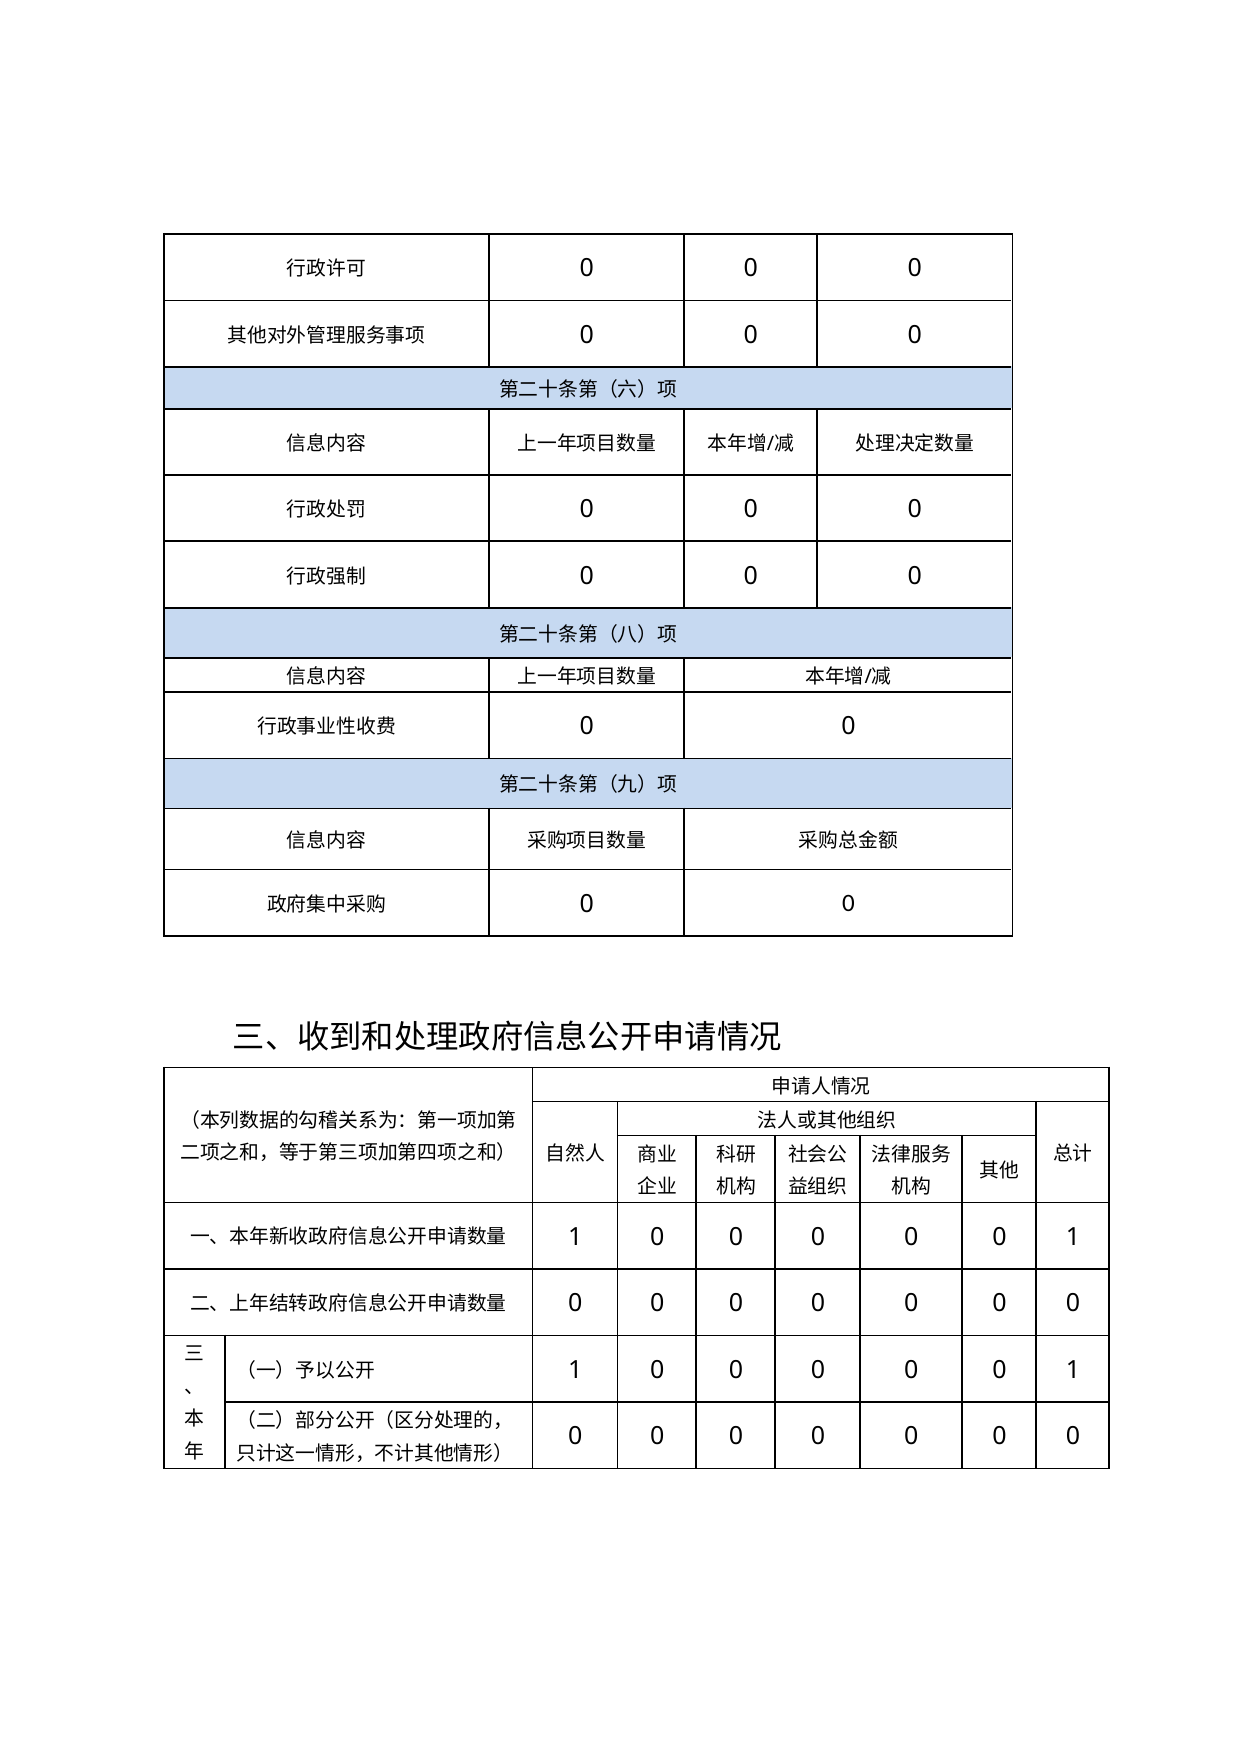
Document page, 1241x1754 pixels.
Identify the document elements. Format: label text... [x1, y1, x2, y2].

table_cell 0 [697, 1270, 774, 1334]
table_cell 0 [697, 1203, 774, 1268]
table_cell 0 [776, 1203, 859, 1268]
table_cell 0 [963, 1203, 1035, 1268]
table_cell 本年增/减 [685, 410, 816, 474]
table_cell 0 [685, 476, 816, 540]
table_cell 0 [618, 1203, 695, 1268]
table_cell 0 [685, 235, 816, 299]
table_cell 0 [533, 1403, 617, 1468]
table_cell 信息内容 [165, 659, 488, 691]
table_cell 其他 [963, 1136, 1035, 1201]
table_cell 0 [490, 235, 683, 299]
table_cell 0 [861, 1203, 961, 1268]
table_cell 0 [618, 1336, 695, 1401]
table_cell 0 [490, 693, 683, 758]
table_cell （一）予以公开 [226, 1336, 532, 1401]
table_cell 0 [1037, 1270, 1108, 1334]
table_cell 行政处罚 [165, 476, 488, 540]
table_cell 总计 [1037, 1102, 1108, 1201]
table_cell 法人或其他组织 [618, 1102, 1035, 1135]
table_cell 0 [963, 1403, 1035, 1468]
table_cell 0 [490, 542, 683, 607]
table_cell 0 [685, 869, 1012, 935]
table_cell 信息内容 [165, 410, 488, 474]
text 三、收到和处理政府信息公开申请情况 [165, 1002, 1087, 1067]
table_header （本列数据的勾稽关系为：第一项加第二项之和，等于第三项加第四项之和） [165, 1068, 532, 1201]
table_cell 第二十条第（八）项 [165, 607, 1012, 657]
table_cell 0 [861, 1336, 961, 1401]
table_cell 0 [861, 1270, 961, 1334]
table_cell 0 [861, 1403, 961, 1468]
table_cell 0 [963, 1270, 1035, 1334]
table_cell 0 [818, 474, 1012, 540]
table_cell 0 [490, 301, 683, 366]
table_cell 0 [685, 542, 816, 607]
table_cell 行政许可 [165, 235, 488, 299]
table_cell （二）部分公开（区分处理的，只计这一情形，不计其他情形） [226, 1403, 532, 1468]
table_cell 0 [818, 540, 1012, 607]
table_cell 本年增/减 [685, 657, 1012, 691]
table_cell 0 [685, 691, 1012, 758]
table_cell 0 [490, 476, 683, 540]
table_cell 其他对外管理服务事项 [165, 301, 488, 366]
table_cell 行政强制 [165, 542, 488, 607]
table_cell 0 [818, 300, 1012, 366]
table_cell 法律服务机构 [861, 1136, 961, 1201]
table_cell 商业企业 [618, 1136, 695, 1201]
table_cell 处理决定数量 [818, 408, 1012, 474]
table_cell 1 [1037, 1203, 1108, 1268]
table_cell 0 [618, 1403, 695, 1468]
table_cell 一、本年新收政府信息公开申请数量 [165, 1203, 532, 1268]
table_cell 信息内容 [165, 809, 488, 868]
table_cell 0 [490, 870, 683, 935]
table_cell 0 [776, 1403, 859, 1468]
table_cell 1 [533, 1336, 617, 1401]
table_cell 二、上年结转政府信息公开申请数量 [165, 1270, 532, 1334]
table_cell 0 [963, 1336, 1035, 1401]
table_header 申请人情况 [533, 1068, 1108, 1101]
table_cell 采购项目数量 [490, 809, 683, 868]
table_cell 0 [776, 1270, 859, 1334]
table_cell 自然人 [533, 1102, 617, 1201]
table_cell 0 [776, 1336, 859, 1401]
table_cell 0 [533, 1270, 617, 1334]
table_cell 政府集中采购 [165, 870, 488, 935]
table_cell 科研机构 [697, 1136, 774, 1201]
table_cell 0 [697, 1336, 774, 1401]
table_cell 社会公益组织 [776, 1136, 859, 1201]
table_cell 第二十条第（六）项 [165, 366, 1012, 408]
table_cell 0 [618, 1270, 695, 1334]
table_cell 行政事业性收费 [165, 693, 488, 758]
table_cell 1 [1037, 1336, 1108, 1401]
table_cell 上一年项目数量 [490, 410, 683, 474]
table_cell 上一年项目数量 [490, 659, 683, 691]
table_cell 三、本年度办理结果 [165, 1336, 224, 1468]
table_cell 0 [697, 1403, 774, 1468]
table_cell 0 [1037, 1403, 1108, 1468]
table_cell 1 [533, 1203, 617, 1268]
table_cell 第二十条第（九）项 [165, 758, 1012, 808]
table_cell 0 [685, 301, 816, 366]
table_cell 采购总金额 [685, 808, 1012, 868]
table_cell 0 [818, 235, 1012, 299]
